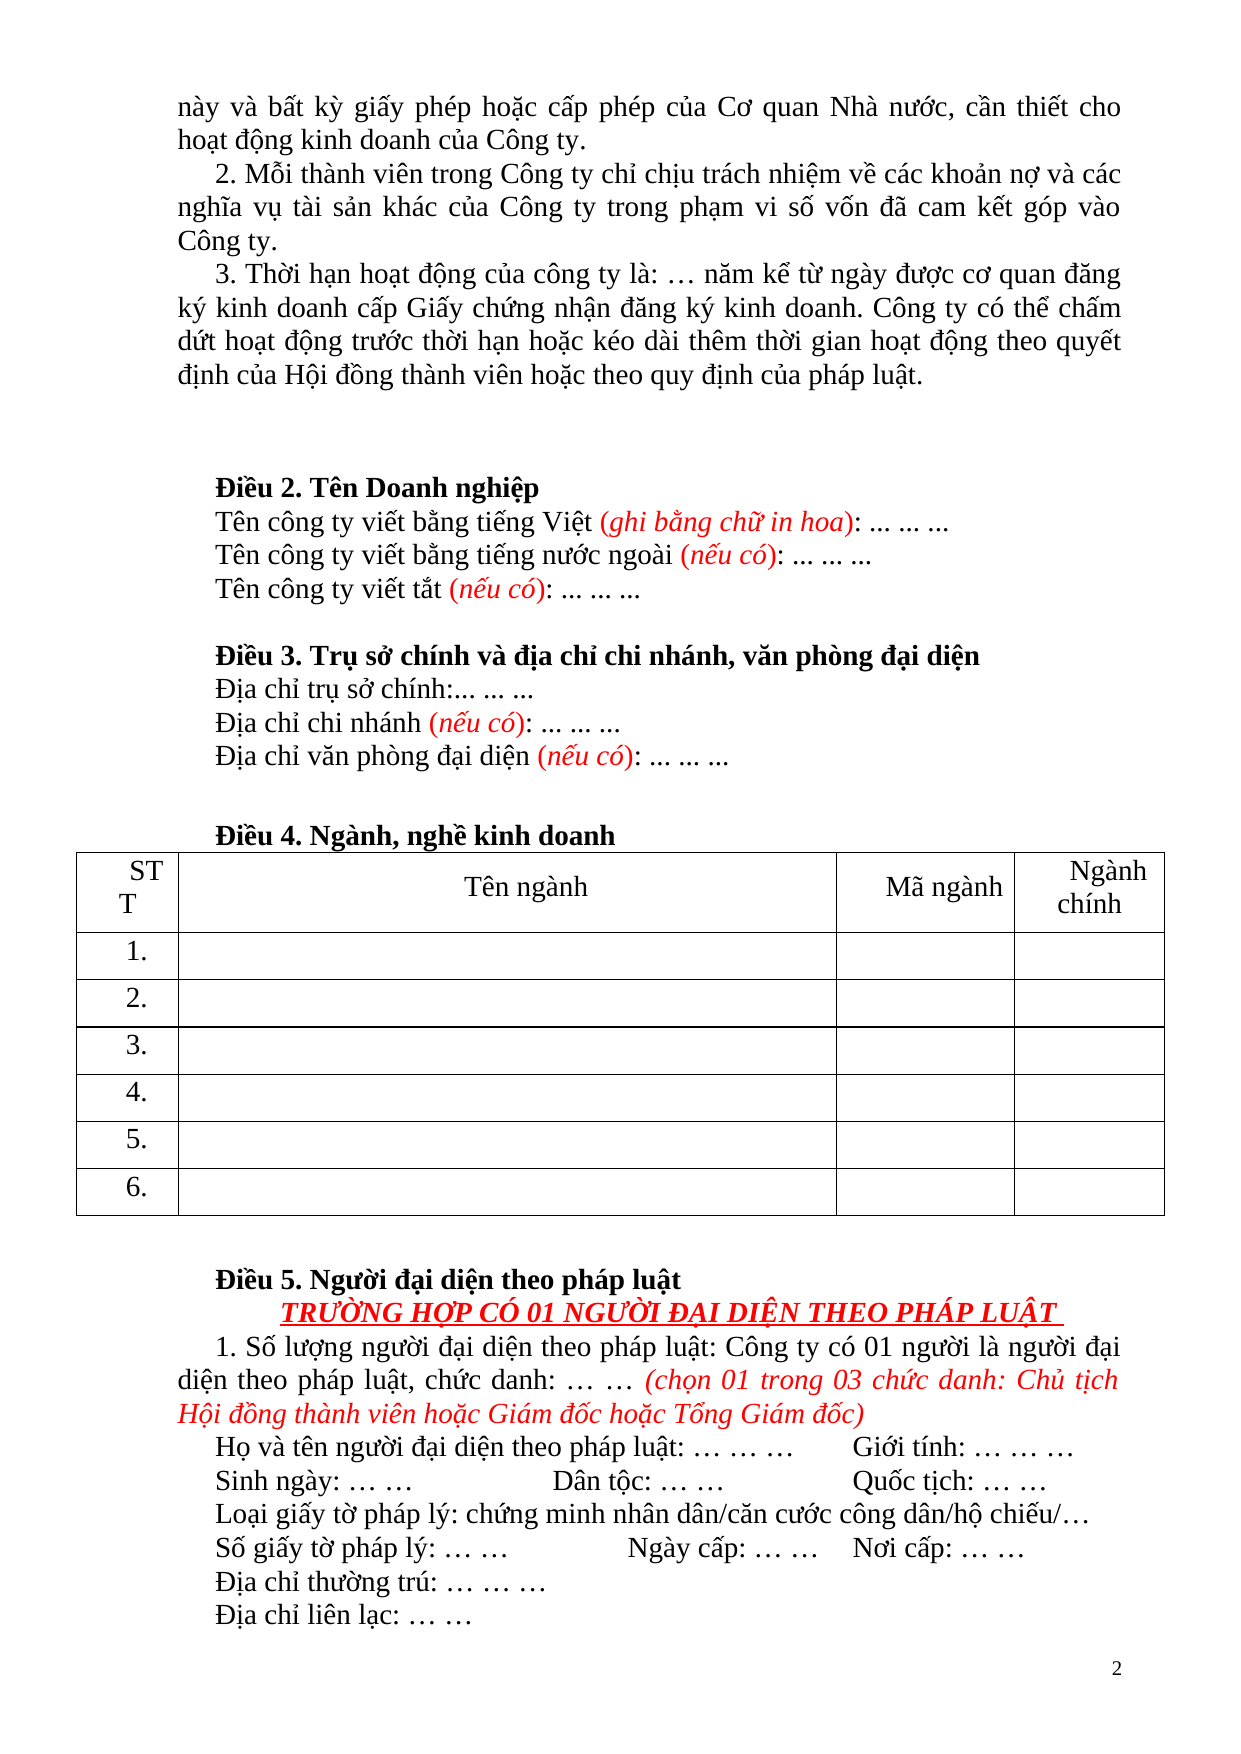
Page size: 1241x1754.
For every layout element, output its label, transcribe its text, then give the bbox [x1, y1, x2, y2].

table_cell [1015, 1075, 1164, 1121]
table_cell [1015, 980, 1164, 1026]
table_cell [1015, 933, 1164, 979]
table_header Ngành chính [1015, 853, 1164, 932]
table_header Mã ngành [837, 853, 1014, 932]
subtitle Điều 4. Ngành, nghề kinh doanh [177, 818, 1122, 852]
text Tên công ty viết bằng tiếng nước ngoài (nếu có): ... ... ... [177, 537, 1122, 571]
text Họ và tên người đại diện theo pháp luật: … … … Giới tính: … … … [177, 1429, 1122, 1463]
table_cell [1015, 1028, 1164, 1073]
table_cell [179, 933, 836, 979]
text 3. Thời hạn hoạt động của công ty là: … năm kể từ ngày được cơ quan đăng ký kinh doanh cấp Giấy chứng nhận đăng ký kinh doanh. Công ty có thể chấm dứt hoạt động trước thời hạn hoặc kéo dài thêm thời gian hoạt động theo quyết định của Hội đồng thành viên hoặc theo quy định của pháp luật. [177, 256, 1122, 391]
text Sinh ngày: … … Dân tộc: … … Quốc tịch: … … [177, 1463, 1122, 1497]
table_cell [837, 980, 1014, 1026]
table_cell [837, 1075, 1014, 1121]
text Địa chỉ thường trú: … … … [177, 1564, 1122, 1597]
table_cell [77, 1075, 178, 1121]
subtitle 1. Số lượng người đại diện theo pháp luật: Công ty có 01 người là người đại diện theo pháp luật, chức danh: … … (chọn 01 trong 03 chức danh: Chủ tịch Hội đồng thành viên hoặc Giám đốc hoặc Tổng Giám đốc) [177, 1329, 1122, 1429]
table_cell [179, 1028, 836, 1073]
text Địa chỉ liên lạc: … … [177, 1597, 1122, 1631]
table_cell [77, 1122, 178, 1168]
table_header Tên ngành [179, 853, 836, 932]
table_cell [1015, 1122, 1164, 1168]
text Tên công ty viết bằng tiếng Việt (ghi bằng chữ in hoa): ... ... ... [177, 504, 1122, 537]
table_cell [837, 1122, 1014, 1168]
table_cell [77, 980, 178, 1026]
text Địa chỉ trụ sở chính:... ... ... [177, 671, 1122, 705]
table_cell [179, 1122, 836, 1168]
table_cell [1015, 1169, 1164, 1215]
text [177, 89, 1122, 156]
table_cell [179, 980, 836, 1026]
text Địa chỉ chi nhánh (nếu có): ... ... ... [177, 705, 1122, 738]
table_cell [837, 1028, 1014, 1073]
subtitle Điều 2. Tên Doanh nghiệp [177, 470, 1122, 504]
subtitle Điều 3. Trụ sở chính và địa chỉ chi nhánh, văn phòng đại diện [177, 638, 1122, 671]
text Loại giấy tờ pháp lý: chứng minh nhân dân/căn cước công dân/hộ chiếu/… [177, 1497, 1122, 1530]
text 2. Mỗi thành viên trong Công ty chỉ chịu trách nhiệm về các khoản nợ và các nghĩa vụ tài sản khác của Công ty trong phạm vi số vốn đã cam kết góp vào Công ty. [177, 156, 1122, 256]
table_cell [179, 1075, 836, 1121]
table_header STT [77, 853, 178, 932]
text TRƯỜNG HỢP CÓ 01 NGƯỜI ĐẠI DIỆN THEO PHÁP LUẬT [177, 1295, 1122, 1329]
table_cell [77, 1169, 178, 1215]
table_cell [77, 1028, 178, 1073]
table_cell [837, 933, 1014, 979]
table_cell [77, 933, 178, 979]
table_cell [179, 1169, 836, 1215]
text Số giấy tờ pháp lý: … … Ngày cấp: … … Nơi cấp: … … [177, 1530, 1122, 1564]
subtitle Điều 5. Người đại diện theo pháp luật [177, 1262, 1122, 1295]
text Tên công ty viết tắt (nếu có): ... ... ... [177, 571, 1122, 604]
table_cell [837, 1169, 1014, 1215]
text Địa chỉ văn phòng đại diện (nếu có): ... ... ... [177, 738, 1122, 772]
